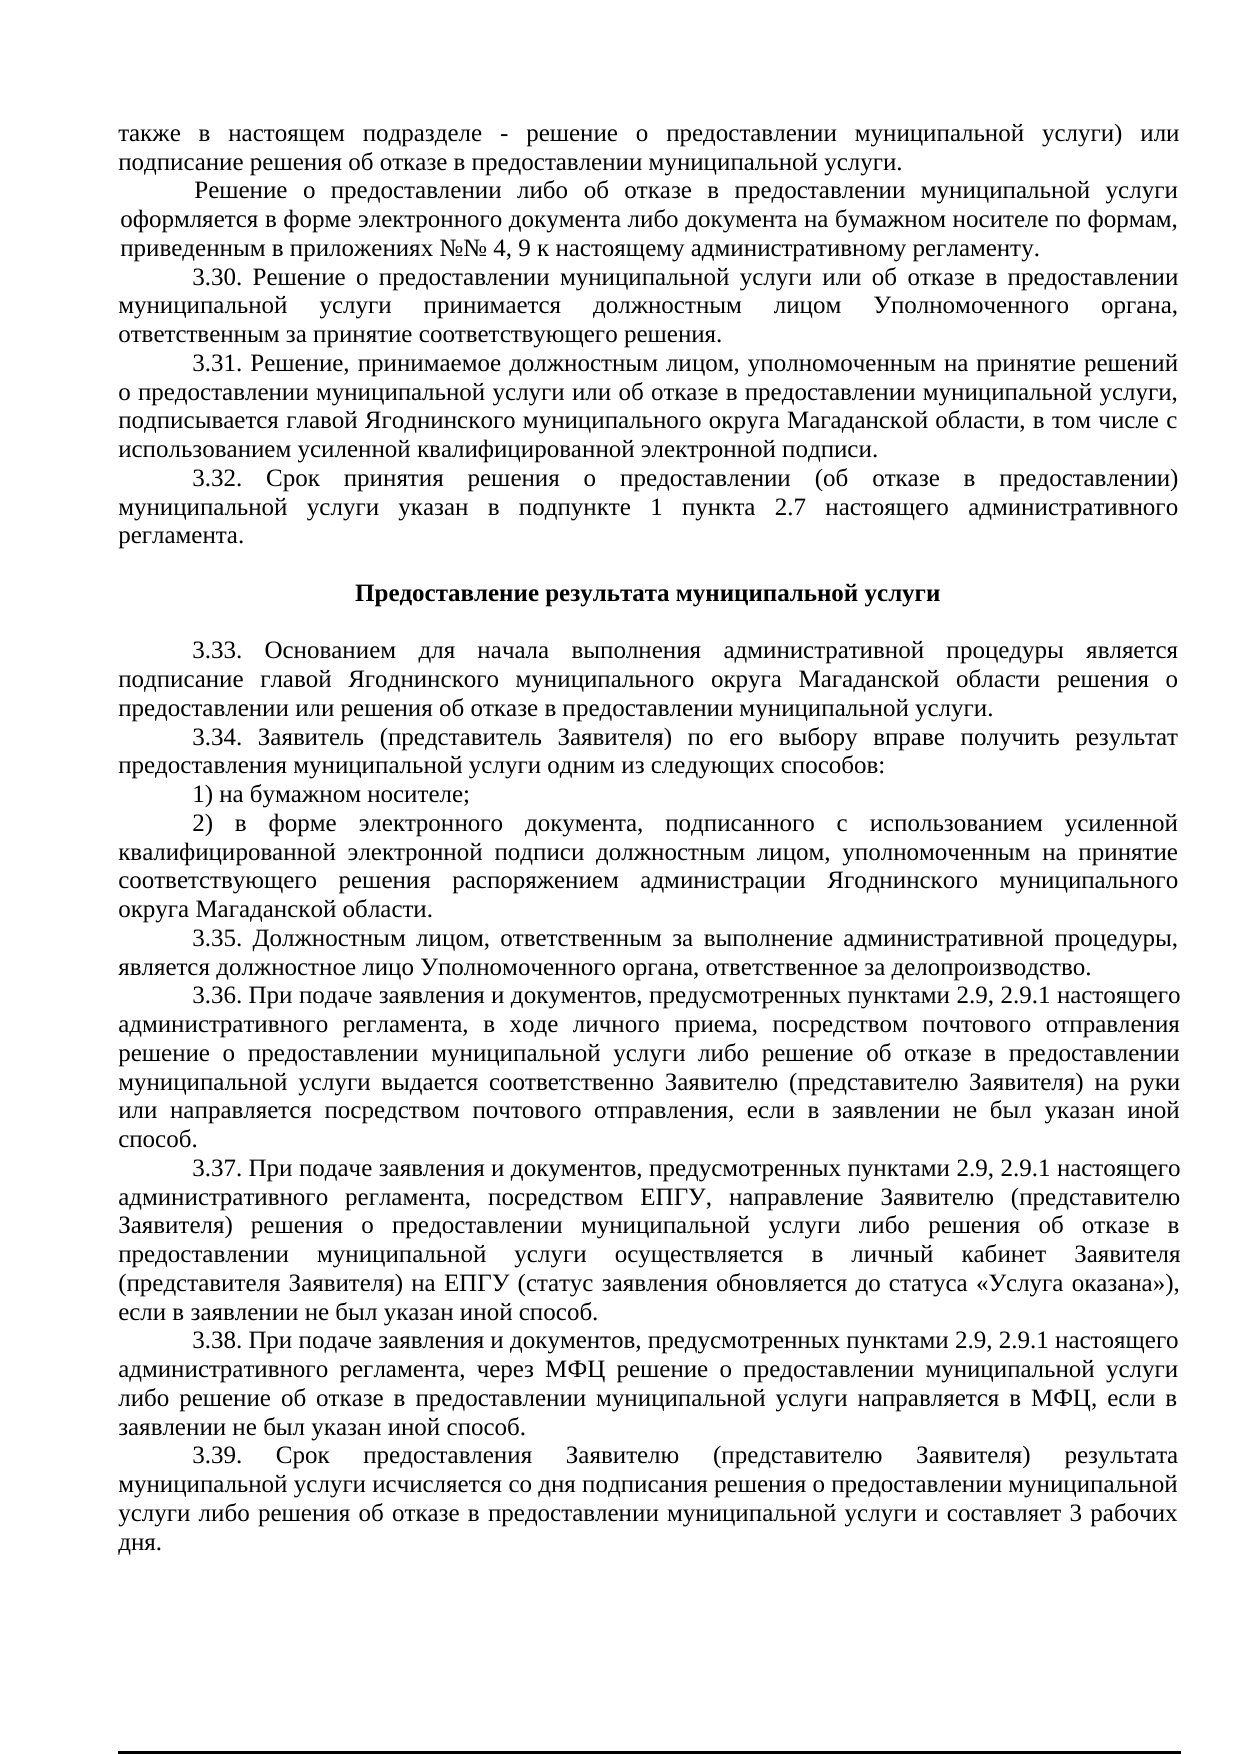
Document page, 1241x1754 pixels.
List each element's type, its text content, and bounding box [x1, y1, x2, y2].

text 3.39. Срок предоставления Заявителю (представителю Заявителя) результата муниципальной услуги исчисляется со дня подписания решения о предоставлении муниципальной услуги либо решения об отказе в предоставлении муниципальной услуги и составляет 3 рабочих дня. [118, 1441, 1179, 1556]
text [118, 118, 1181, 176]
text 3.30. Решение о предоставлении муниципальной услуги или об отказе в предоставлении муниципальной услуги принимается должностным лицом Уполномоченного органа, ответственным за принятие соответствующего решения. [118, 262, 1179, 348]
text 3.33. Основанием для начала выполнения административной процедуры является подписание главой Ягоднинского муниципального округа Магаданской области решения о предоставлении или решения об отказе в предоставлении муниципальной услуги. [118, 636, 1179, 722]
text 3.32. Срок принятия решения о предоставлении (об отказе в предоставлении) муниципальной услуги указан в подпункте 1 пункта 2.7 настоящего административного регламента. [118, 463, 1179, 549]
text 3.36. При подаче заявления и документов, предусмотренных пунктами 2.9, 2.9.1 настоящего административного регламента, в ходе личного приема, посредством почтового отправления решение о предоставлении муниципальной услуги либо решение об отказе в предоставлении муниципальной услуги выдается соответственно Заявителю (представителю Заявителя) на руки или направляется посредством почтового отправления, если в заявлении не был указан иной способ. [118, 981, 1181, 1153]
text 3.31. Решение, принимаемое должностным лицом, уполномоченным на принятие решений о предоставлении муниципальной услуги или об отказе в предоставлении муниципальной услуги, подписывается главой Ягоднинского муниципального округа Магаданской области, в том числе с использованием усиленной квалифицированной электронной подписи. [118, 348, 1179, 463]
text 3.34. Заявитель (представитель Заявителя) по его выбору вправе получить результат предоставления муниципальной услуги одним из следующих способов: [118, 722, 1179, 779]
text 3.35. Должностным лицом, ответственным за выполнение административной процедуры, является должностное лицо Уполномоченного органа, ответственное за делопроизводство. [118, 923, 1179, 981]
text Решение о предоставлении либо об отказе в предоставлении муниципальной услуги оформляется в форме электронного документа либо документа на бумажном носителе по формам, приведенным в приложениях №№ 4, 9 к настоящему административному регламенту. [120, 176, 1179, 262]
text 3.38. При подаче заявления и документов, предусмотренных пунктами 2.9, 2.9.1 настоящего административного регламента, через МФЦ решение о предоставлении муниципальной услуги либо решение об отказе в предоставлении муниципальной услуги направляется в МФЦ, если в заявлении не был указан иной способ. [118, 1326, 1179, 1441]
text Предоставление результата муниципальной услуги [118, 578, 1177, 607]
text 2) в форме электронного документа, подписанного с использованием усиленной квалифицированной электронной подписи должностным лицом, уполномоченным на принятие соответствующего решения распоряжением администрации Ягоднинского муниципального округа Магаданской области. [118, 808, 1179, 923]
text 3.37. При подаче заявления и документов, предусмотренных пунктами 2.9, 2.9.1 настоящего административного регламента, посредством ЕПГУ, направление Заявителю (представителю Заявителя) решения о предоставлении муниципальной услуги либо решения об отказе в предоставлении муниципальной услуги осуществляется в личный кабинет Заявителя (представителя Заявителя) на ЕПГУ (статус заявления обновляется до статуса «Услуга оказана»), если в заявлении не был указан иной способ. [118, 1153, 1181, 1326]
text 1) на бумажном носителе; [118, 779, 1181, 808]
